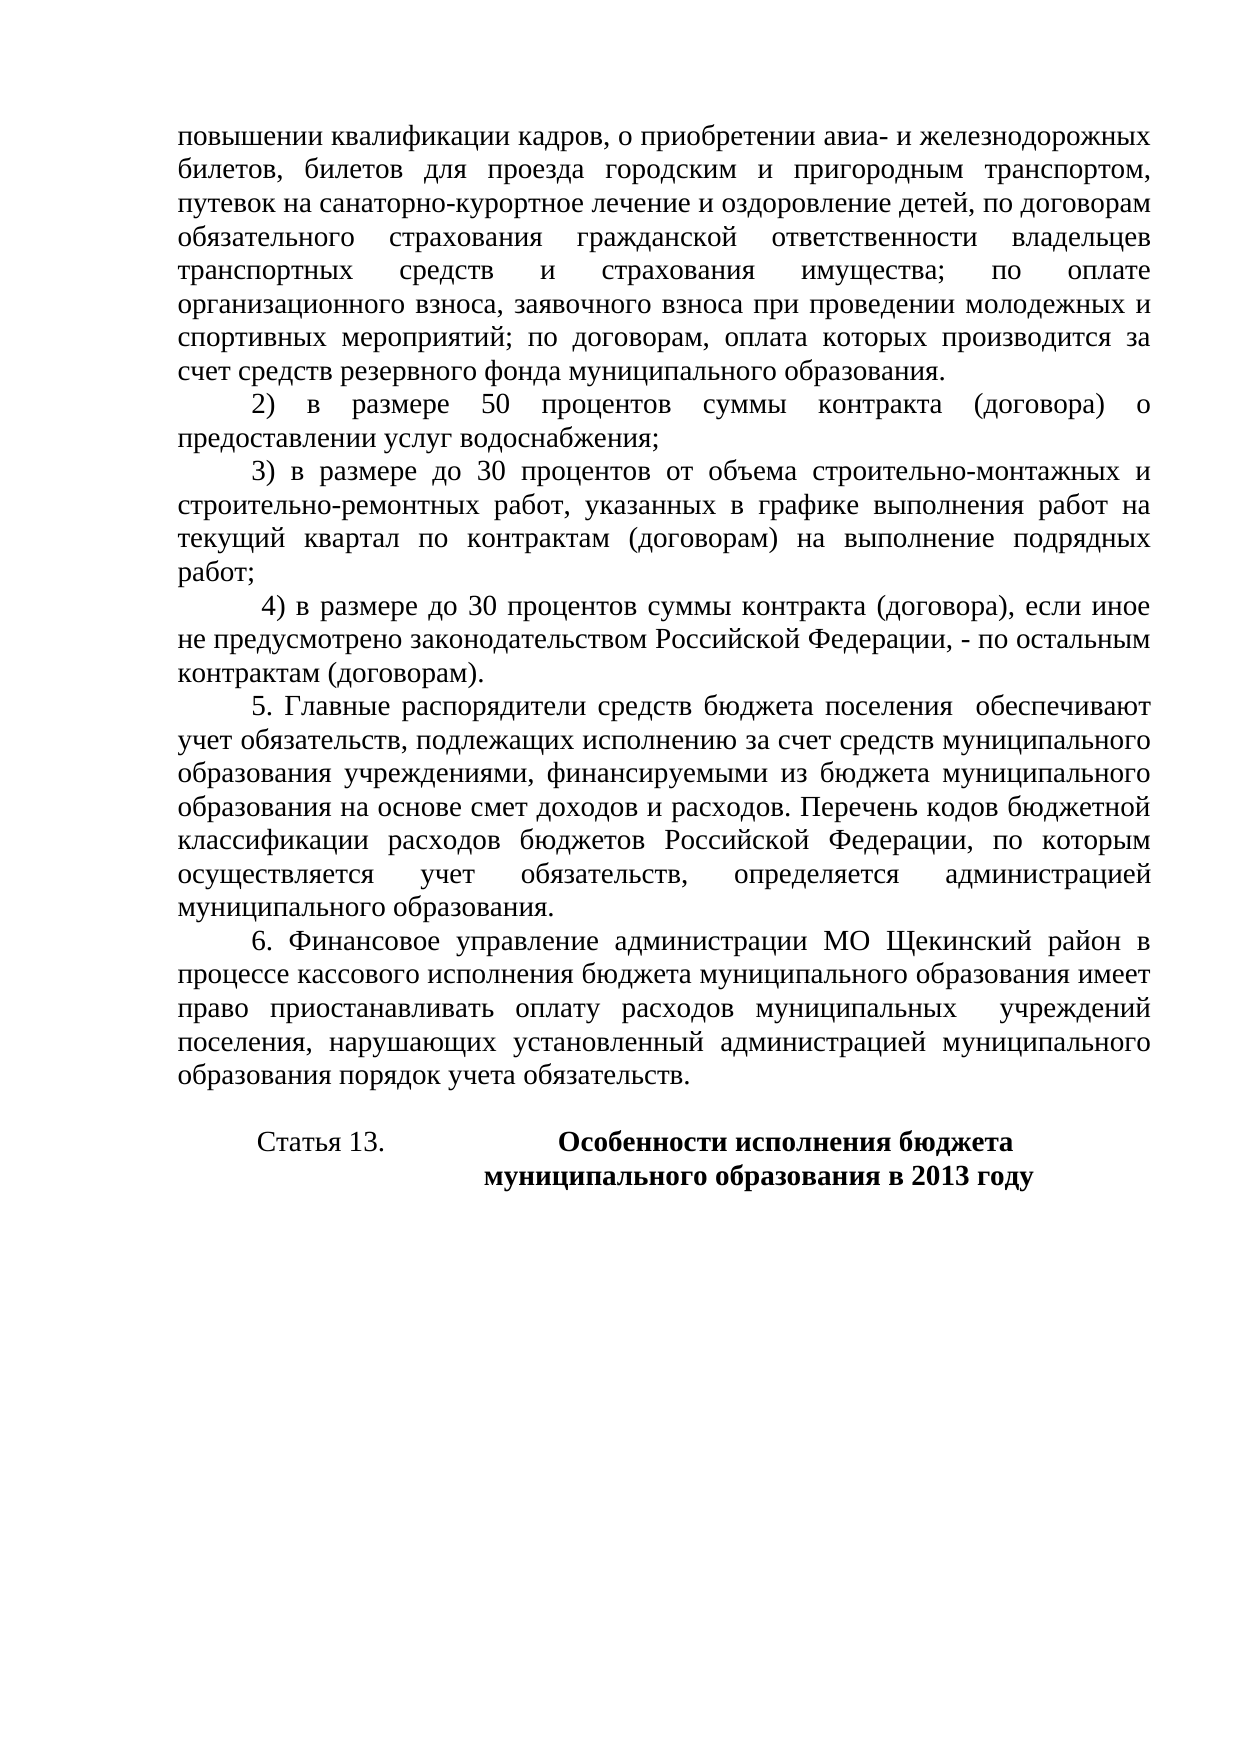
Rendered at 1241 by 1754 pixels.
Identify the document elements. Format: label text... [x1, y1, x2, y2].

text 3) в размере до 30 процентов от объема строительно-монтажных и строительно-ремонтных работ, указанных в графике выполнения работ на текущий квартал по контрактам (договорам) на выполнение подрядных работ; [177, 453, 1152, 588]
text 5. Главные распорядители средств бюджета поселения обеспечивают учет обязательств, подлежащих исполнению за счет средств муниципального образования учреждениями, финансируемыми из бюджета муниципального образования на основе смет доходов и расходов. Перечень кодов бюджетной классификации расходов бюджетов Российской Федерации, по которым осуществляется учет обязательств, определяется администрацией муниципального образования. [177, 688, 1152, 923]
text 4) в размере до 30 процентов суммы контракта (договора), если иное не предусмотрено законодательством Российской Федерации, - по остальным контрактам (договорам). [177, 588, 1152, 688]
table_header Особенности исполнения бюджета муниципального образования в 2013 году [473, 1124, 1233, 1191]
text 6. Финансовое управление администрации МО Щекинский район в процессе кассового исполнения бюджета муниципального образования имеет право приостанавливать оплату расходов муниципальных учреждений поселения, нарушающих установленный администрацией муниципального образования порядок учета обязательств. [177, 923, 1152, 1091]
table_header Статья 13. [245, 1124, 472, 1191]
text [177, 118, 1152, 386]
text 2) в размере 50 процентов суммы контракта (договора) о предоставлении услуг водоснабжения; [177, 386, 1152, 453]
